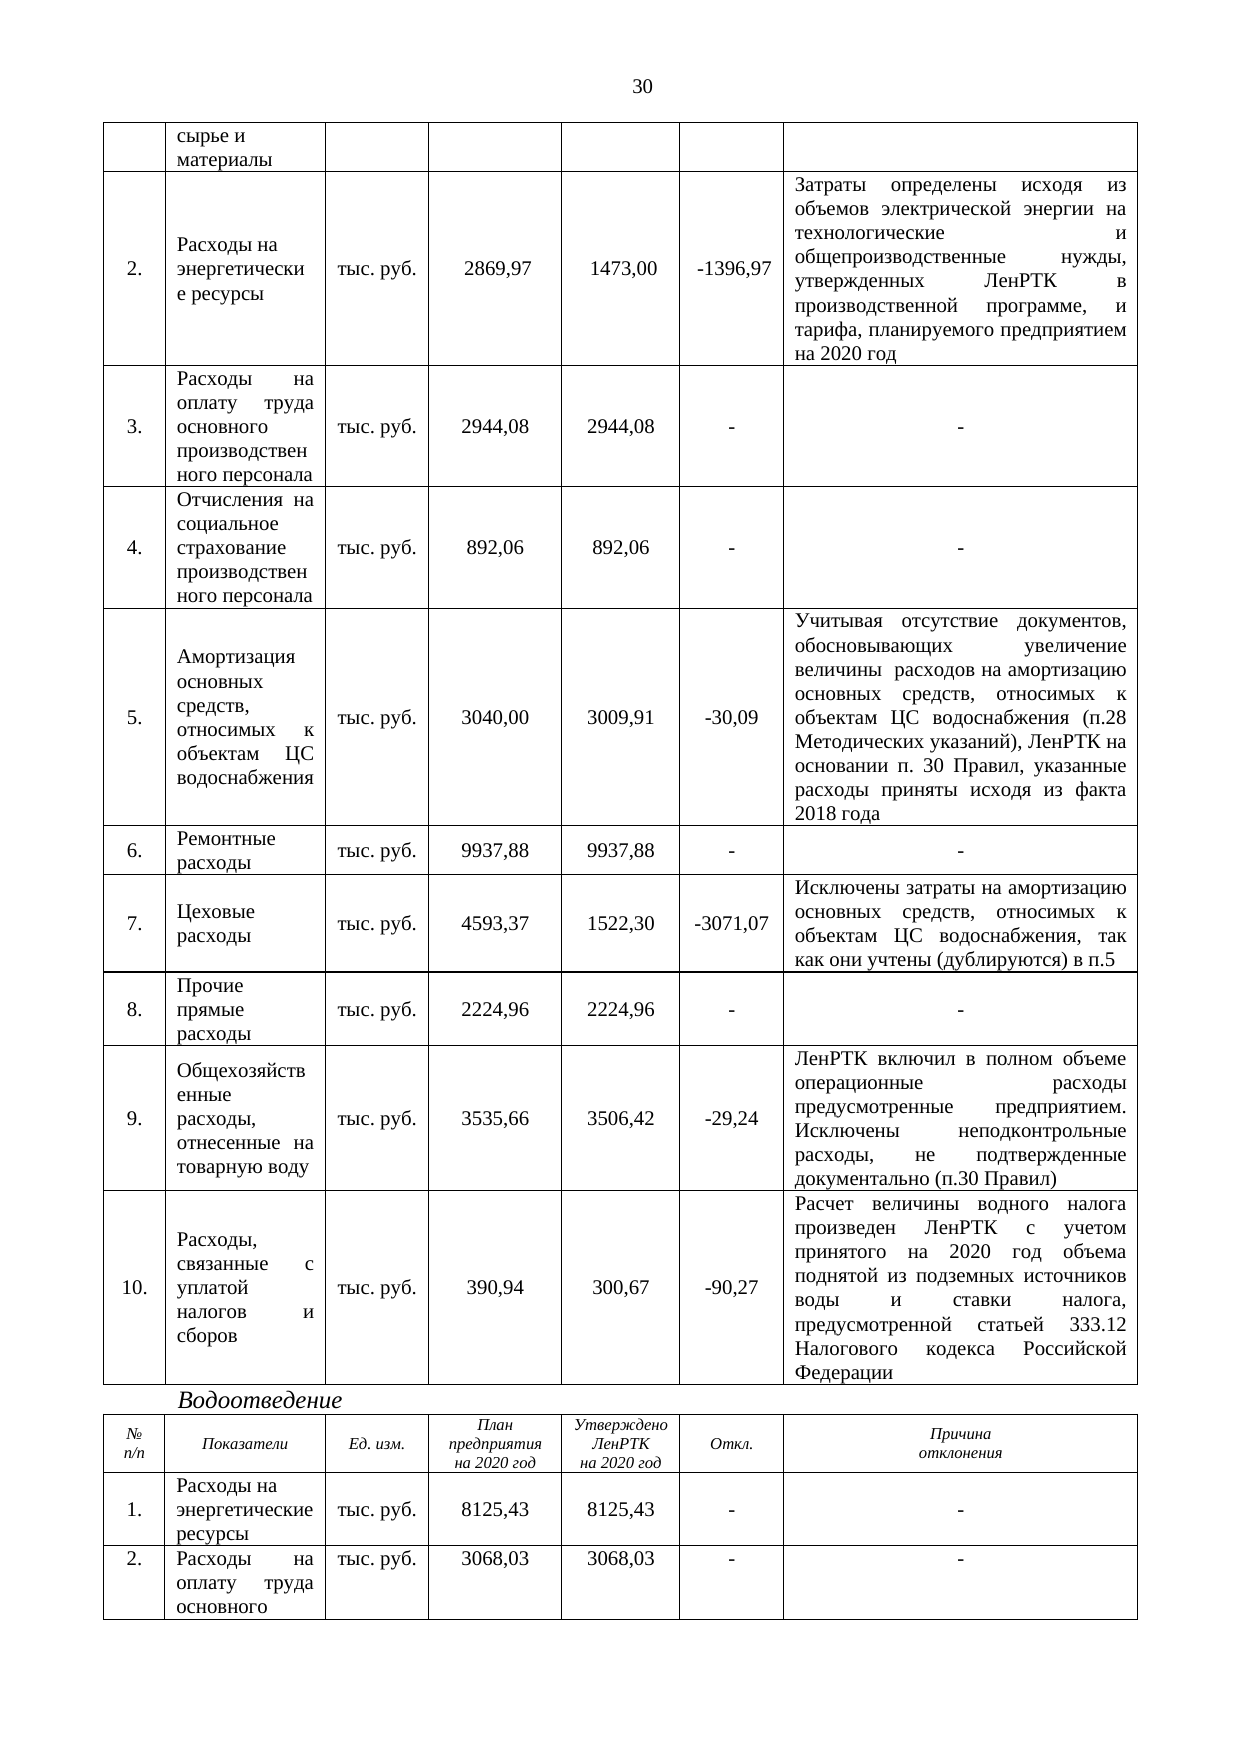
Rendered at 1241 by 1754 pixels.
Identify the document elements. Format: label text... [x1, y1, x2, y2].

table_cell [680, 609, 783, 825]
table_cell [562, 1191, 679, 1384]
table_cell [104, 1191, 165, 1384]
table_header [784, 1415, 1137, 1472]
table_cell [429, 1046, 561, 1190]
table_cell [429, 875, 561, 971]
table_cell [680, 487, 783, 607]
text Водоотведение [103, 1385, 1181, 1413]
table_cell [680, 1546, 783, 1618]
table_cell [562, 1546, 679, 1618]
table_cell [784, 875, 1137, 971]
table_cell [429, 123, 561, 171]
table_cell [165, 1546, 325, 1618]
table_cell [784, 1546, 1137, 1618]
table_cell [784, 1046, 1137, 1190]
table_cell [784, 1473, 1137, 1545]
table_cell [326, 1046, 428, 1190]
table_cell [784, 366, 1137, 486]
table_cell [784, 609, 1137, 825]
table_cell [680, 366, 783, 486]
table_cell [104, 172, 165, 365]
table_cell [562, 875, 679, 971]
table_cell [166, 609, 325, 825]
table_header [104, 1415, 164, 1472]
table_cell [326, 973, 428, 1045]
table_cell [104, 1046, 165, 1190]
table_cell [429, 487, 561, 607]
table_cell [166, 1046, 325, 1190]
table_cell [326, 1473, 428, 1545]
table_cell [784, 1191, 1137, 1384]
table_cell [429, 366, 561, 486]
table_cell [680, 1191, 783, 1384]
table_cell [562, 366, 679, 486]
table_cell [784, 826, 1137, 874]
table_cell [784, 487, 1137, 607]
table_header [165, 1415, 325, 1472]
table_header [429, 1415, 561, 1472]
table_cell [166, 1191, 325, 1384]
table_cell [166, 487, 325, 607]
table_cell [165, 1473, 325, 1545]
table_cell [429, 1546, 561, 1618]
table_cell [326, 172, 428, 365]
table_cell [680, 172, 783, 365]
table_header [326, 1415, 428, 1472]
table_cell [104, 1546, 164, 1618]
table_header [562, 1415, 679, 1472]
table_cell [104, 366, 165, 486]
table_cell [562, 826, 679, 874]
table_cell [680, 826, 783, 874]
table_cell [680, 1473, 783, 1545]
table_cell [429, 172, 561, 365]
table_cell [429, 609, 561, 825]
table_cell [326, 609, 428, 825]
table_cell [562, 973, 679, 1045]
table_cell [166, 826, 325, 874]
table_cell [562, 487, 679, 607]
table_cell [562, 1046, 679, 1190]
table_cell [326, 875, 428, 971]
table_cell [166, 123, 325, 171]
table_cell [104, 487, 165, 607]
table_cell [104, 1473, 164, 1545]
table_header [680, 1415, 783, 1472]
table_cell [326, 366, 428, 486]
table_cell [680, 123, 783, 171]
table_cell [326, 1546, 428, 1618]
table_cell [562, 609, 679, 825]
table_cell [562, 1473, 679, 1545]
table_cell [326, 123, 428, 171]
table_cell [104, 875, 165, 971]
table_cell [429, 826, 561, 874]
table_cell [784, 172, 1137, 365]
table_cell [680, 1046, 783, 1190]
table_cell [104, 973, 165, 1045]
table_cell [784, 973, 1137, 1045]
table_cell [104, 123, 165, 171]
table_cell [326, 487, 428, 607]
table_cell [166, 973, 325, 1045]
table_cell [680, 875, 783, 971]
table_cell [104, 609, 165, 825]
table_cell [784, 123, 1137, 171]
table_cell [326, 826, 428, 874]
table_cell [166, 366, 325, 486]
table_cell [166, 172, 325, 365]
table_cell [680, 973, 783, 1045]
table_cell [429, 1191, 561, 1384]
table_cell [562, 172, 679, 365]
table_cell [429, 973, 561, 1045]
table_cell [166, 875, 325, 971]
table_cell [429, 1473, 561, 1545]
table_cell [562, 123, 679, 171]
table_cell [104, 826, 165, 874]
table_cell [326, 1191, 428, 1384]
